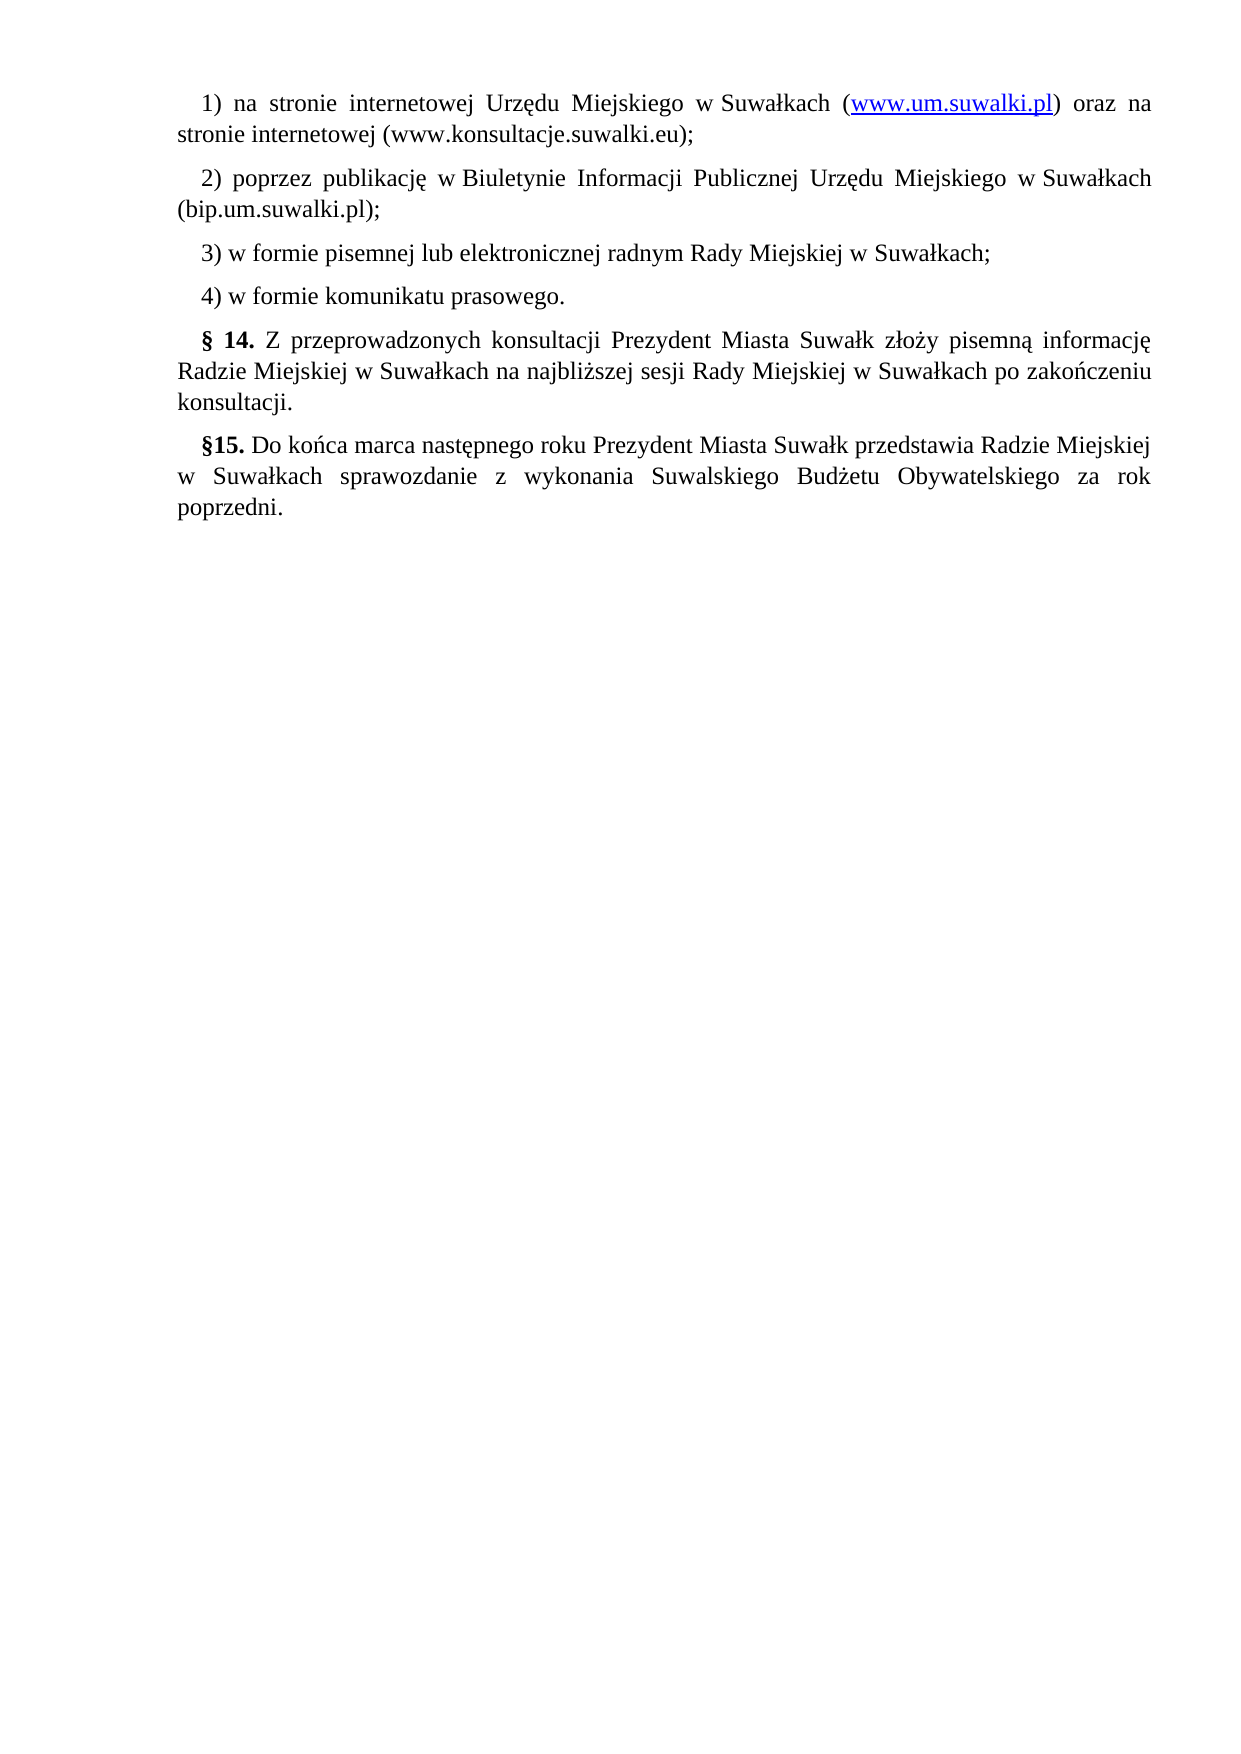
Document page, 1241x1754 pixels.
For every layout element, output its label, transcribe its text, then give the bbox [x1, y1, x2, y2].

text 1) na stronie internetowej Urzędu Miejskiego w Suwałkach (www.um.suwalki.pl) oraz na stronie internetowej (www.konsultacje.suwalki.eu); [177, 88, 1152, 148]
text §15. Do końca marca następnego roku Prezydent Miasta Suwałk przedstawia Radzie Miejskiej w Suwałkach sprawozdanie z wykonania Suwalskiego Budżetu Obywatelskiego za rok poprzedni. [177, 430, 1152, 521]
text 4) w formie komunikatu prasowego. [177, 281, 1152, 310]
text 2) poprzez publikację w Biuletynie Informacji Publicznej Urzędu Miejskiego w Suwałkach (bip.um.suwalki.pl); [177, 163, 1152, 223]
text § 14. Z przeprowadzonych konsultacji Prezydent Miasta Suwałk złoży pisemną informację Radzie Miejskiej w Suwałkach na najbliższej sesji Rady Miejskiej w Suwałkach po zakończeniu konsultacji. [177, 325, 1152, 416]
text 3) w formie pisemnej lub elektronicznej radnym Rady Miejskiej w Suwałkach; [177, 238, 1152, 266]
